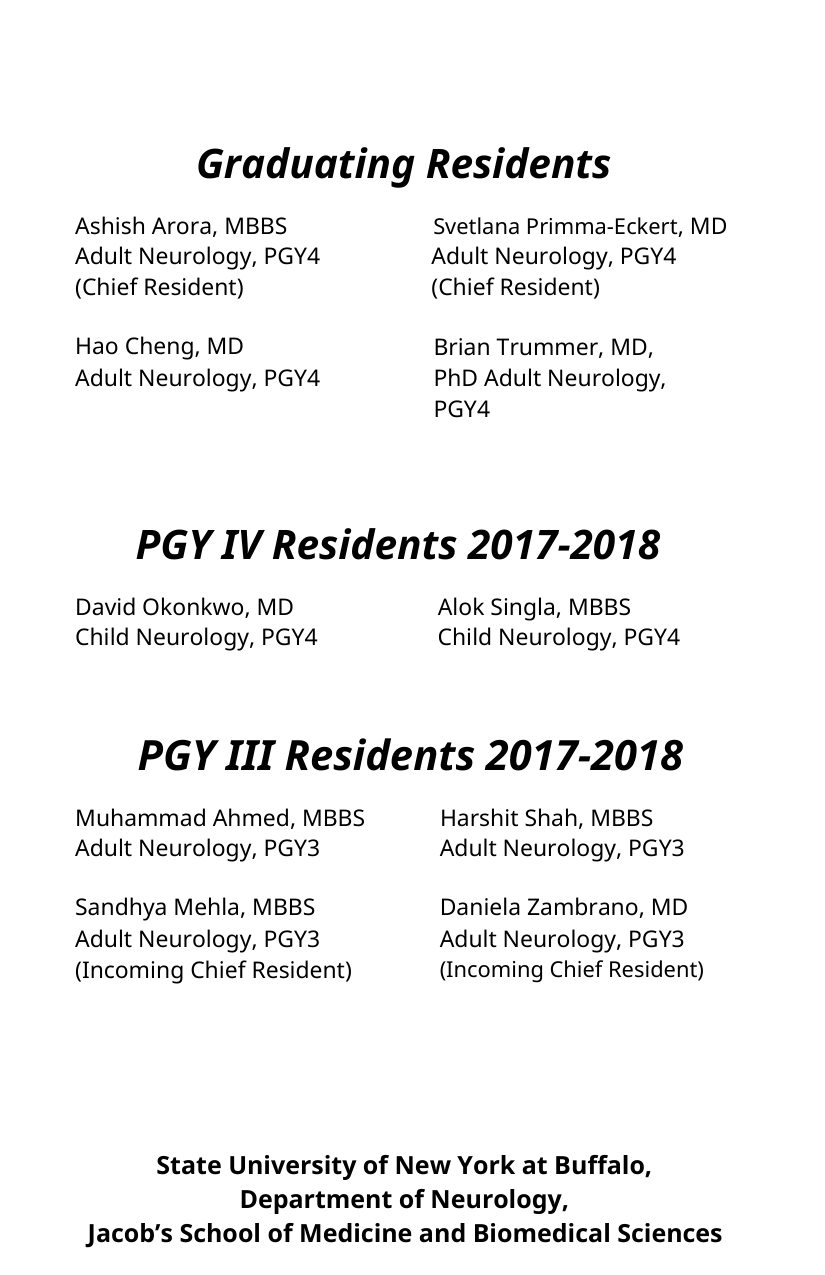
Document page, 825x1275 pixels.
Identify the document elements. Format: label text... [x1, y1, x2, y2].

text Graduating Residents [196, 135, 735, 190]
text Brian Trummer, MD, PhD Adult Neurology, PGY4 [433, 331, 698, 424]
text Daniela Zambrano, MD [439, 891, 735, 922]
text PGY III Residents 2017-2018 [137, 726, 735, 782]
text Jacob’s School of Medicine and Biomedical Sciences [75, 1216, 735, 1249]
text Alok Singla, MBBS Child Neurology, PGY4 [437, 591, 689, 652]
text Adult Neurology, PGY4 [75, 362, 358, 393]
text (Incoming Chief Resident) [75, 954, 364, 985]
text Adult Neurology, PGY3 [439, 922, 735, 954]
text Hao Cheng, MD [75, 330, 358, 362]
text (Incoming Chief Resident) [439, 954, 735, 984]
text State University of New York at Buffalo, [75, 1147, 733, 1181]
text Ashish Arora, MBBS Adult Neurology, PGY4 (Chief Resident) [75, 210, 329, 302]
text Muhammad Ahmed, MBBS Adult Neurology, PGY3 [75, 802, 377, 863]
text Adult Neurology, PGY3 [75, 922, 364, 954]
text Svetlana Primma-Eckert, MD Adult Neurology, PGY4 (Chief Resident) [431, 210, 735, 302]
text Sandhya Mehla, MBBS [75, 891, 364, 922]
text Harshit Shah, MBBS Adult Neurology, PGY3 [439, 802, 694, 863]
text Department of Neurology, [75, 1181, 733, 1216]
text David Okonkwo, MD Child Neurology, PGY4 [75, 591, 327, 652]
text PGY IV Residents 2017-2018 [135, 516, 735, 571]
